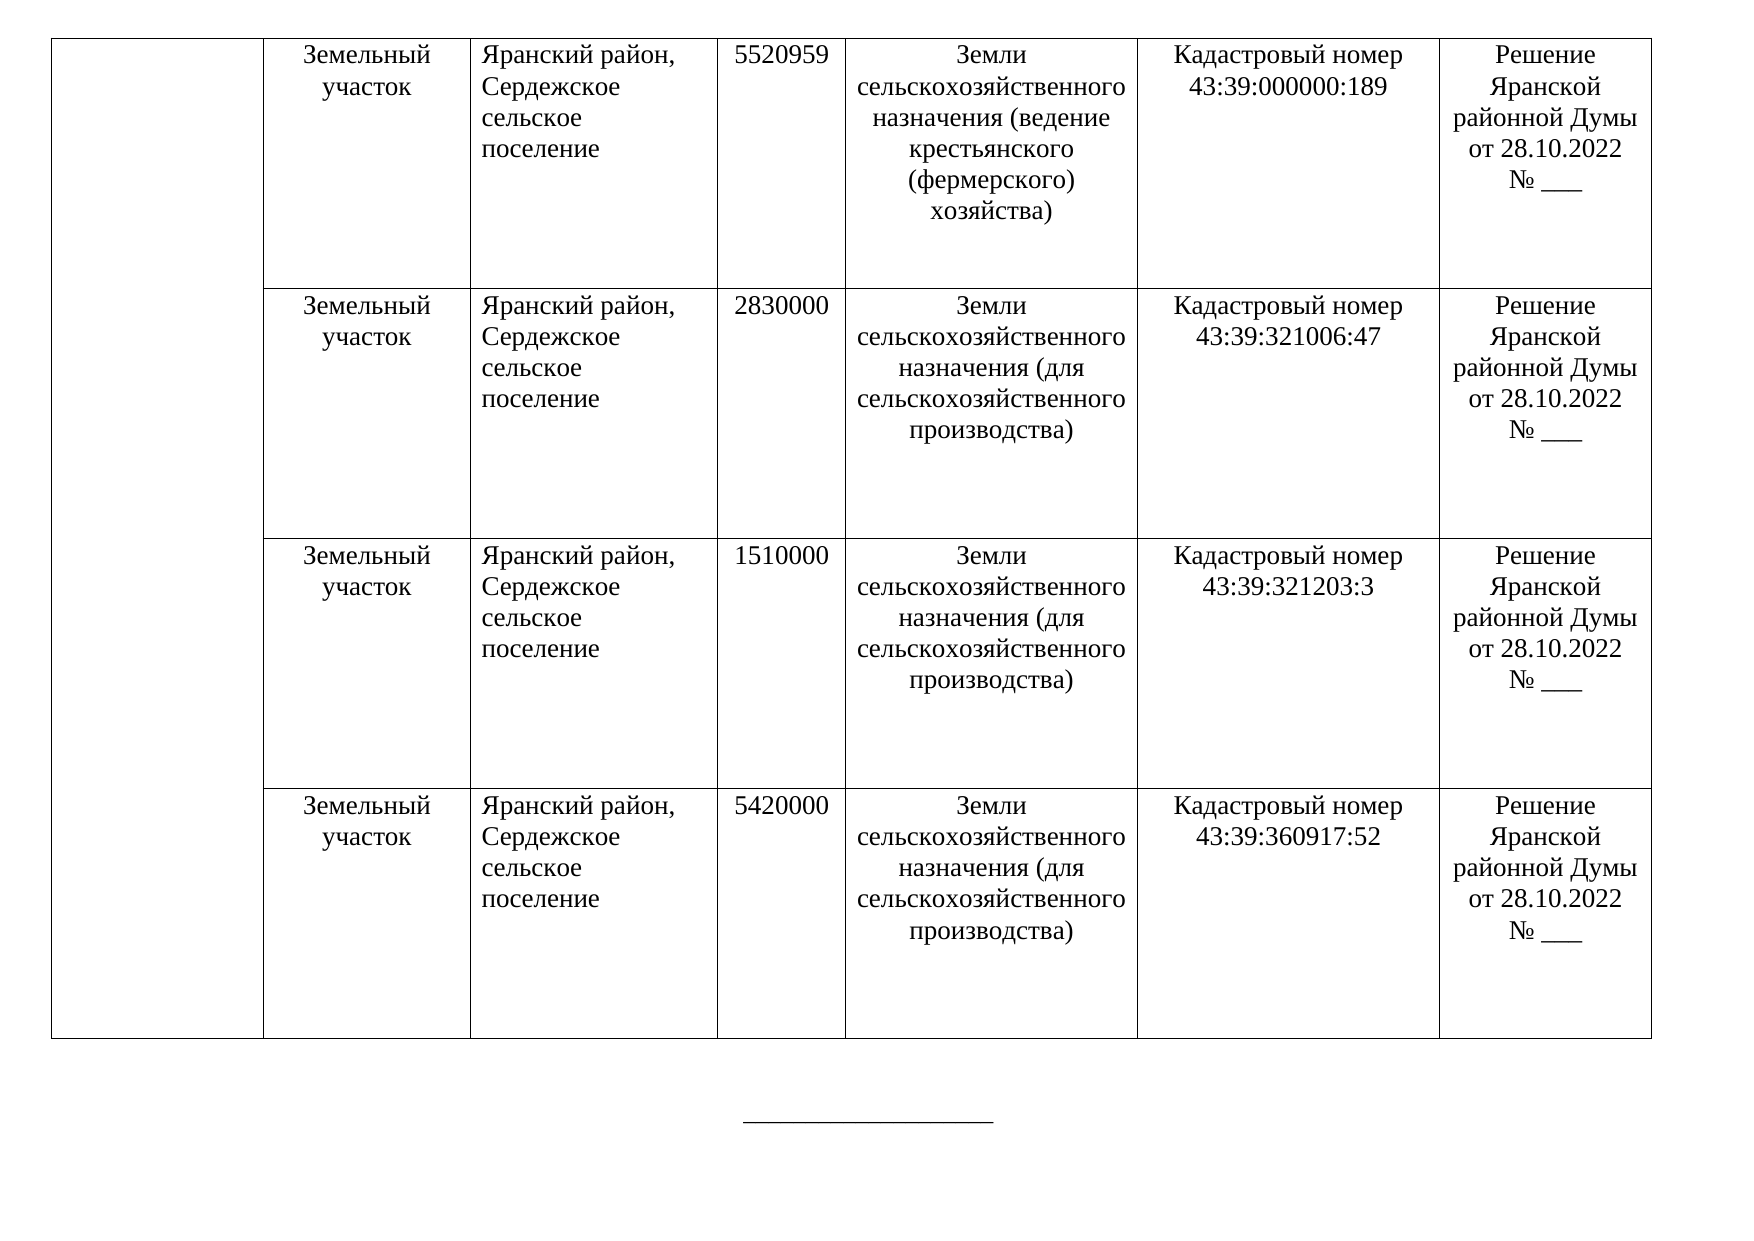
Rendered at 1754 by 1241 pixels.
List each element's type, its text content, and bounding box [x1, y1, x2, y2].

table_cell Земли сельскохозяйственного назначения (для сельскохозяйственного производства) [846, 789, 1137, 1038]
table_cell 5520959 [718, 39, 845, 288]
table_cell Кадастровый номер 43:39:321006:47 [1138, 289, 1439, 538]
table_cell Решение Яранской районной Думы от 28.10.2022 № ___ [1440, 289, 1651, 538]
text ____________________ [89, 1097, 1648, 1126]
table_cell Земельный участок [264, 539, 470, 788]
table_cell Кадастровый номер 43:39:000000:189 [1138, 39, 1439, 288]
table_cell Яранский район, Сердежское сельское поселение [471, 39, 717, 288]
table_cell Земельный участок [264, 289, 470, 538]
table_cell Яранский район, Сердежское сельское поселение [471, 539, 717, 788]
table_cell Кадастровый номер 43:39:360917:52 [1138, 789, 1439, 1038]
table_cell Решение Яранской районной Думы от 28.10.2022 № ___ [1440, 789, 1651, 1038]
table_cell Земельный участок [264, 39, 470, 288]
table_cell Земельный участок [264, 789, 470, 1038]
table_cell Яранский район, Сердежское сельское поселение [471, 789, 717, 1038]
table_cell 2830000 [718, 289, 845, 538]
table_cell Земли сельскохозяйственного назначения (для сельскохозяйственного производства) [846, 539, 1137, 788]
table_cell Кадастровый номер 43:39:321203:3 [1138, 539, 1439, 788]
table_cell 1510000 [718, 539, 845, 788]
table_cell Земли сельскохозяйственного назначения (ведение крестьянского (фермерского) хозяйства) [846, 39, 1137, 288]
table_cell Яранский район, Сердежское сельское поселение [471, 289, 717, 538]
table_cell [1440, 39, 1651, 288]
table_cell Земли сельскохозяйственного назначения (для сельскохозяйственного производства) [846, 289, 1137, 538]
table_cell Решение Яранской районной Думы от 28.10.2022 № ___ [1440, 539, 1651, 788]
table_cell 5420000 [718, 789, 845, 1038]
